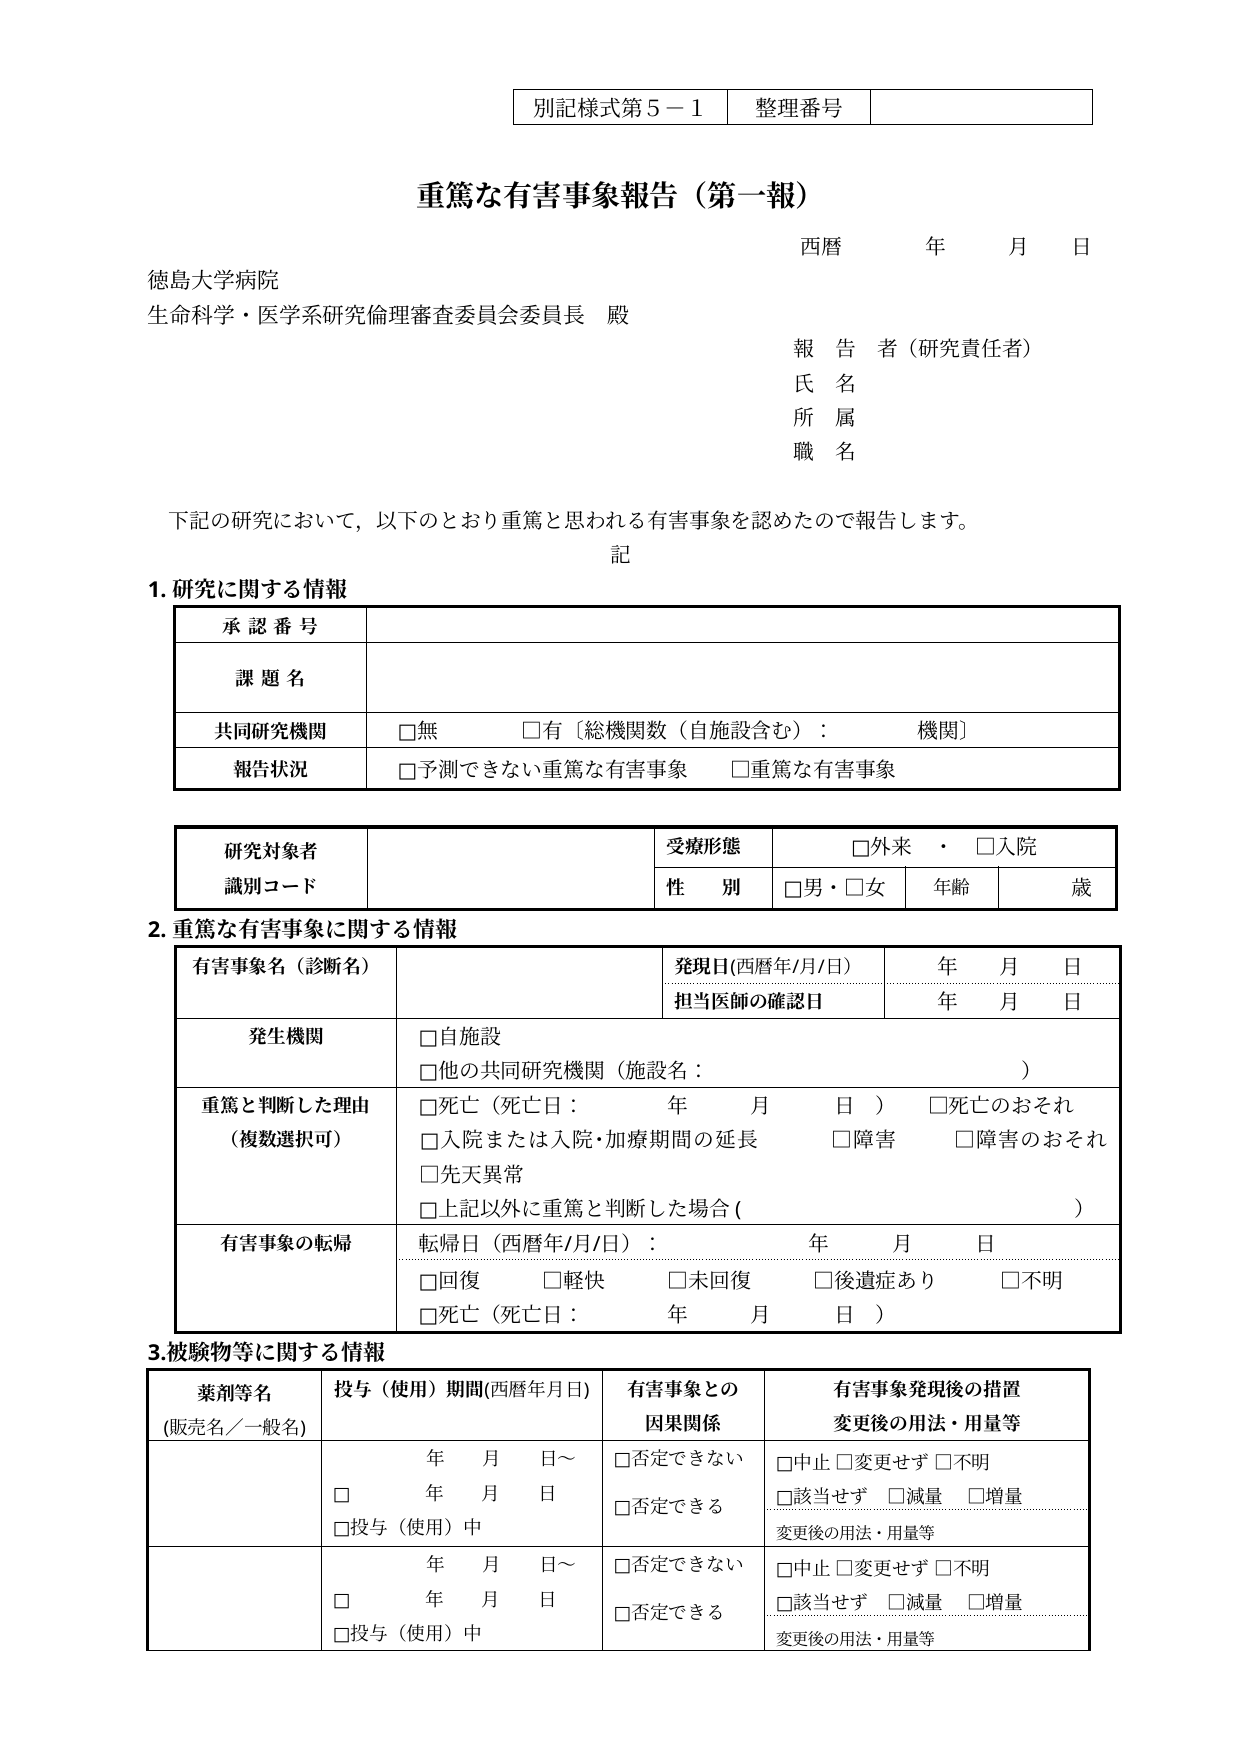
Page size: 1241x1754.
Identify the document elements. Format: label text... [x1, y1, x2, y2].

table_header 年 月 日 [885, 948, 1119, 982]
table_cell 有害事象の転帰 [177, 1225, 396, 1331]
table_cell 報告状況 [176, 748, 366, 788]
table_header 承認番号 [176, 608, 366, 642]
table_header [871, 90, 1092, 124]
table_cell □男・□女 [773, 868, 905, 908]
table_cell □中止 □変更せず □不明 □該当せず □減量 □増量 [765, 1441, 1088, 1509]
table_cell [367, 643, 1118, 712]
text 徳島大学病院 [148, 262, 1092, 296]
table_cell 年齢 [906, 868, 998, 908]
table_cell □自施設 □他の共同研究機関（施設名： ） [397, 1019, 1119, 1087]
table_header 有害事象名（診断名） [177, 948, 396, 1018]
table_header 別記様式第５－１ [514, 90, 727, 124]
table_header 研究対象者 識別コード [177, 829, 367, 908]
text 氏 名 [148, 365, 1092, 399]
table_cell 課題名 [176, 643, 366, 712]
text 生命科学・医学系研究倫理審査委員会委員長 殿 [148, 296, 1092, 331]
text 西暦 年 月 日 [148, 228, 1091, 262]
table_cell 変更後の用法・用量等 [765, 1509, 1088, 1546]
table_cell [149, 1547, 321, 1650]
table_header [368, 829, 654, 908]
text 1. 研究に関する情報 [148, 571, 1092, 605]
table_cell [765, 1547, 1088, 1615]
table_header 整理番号 [728, 90, 870, 124]
table_header 有害事象との 因果関係 [603, 1371, 764, 1440]
text 報 告 者（研究責任者） [148, 331, 1092, 365]
table_header 有害事象発現後の措置 変更後の用法・用量等 [765, 1371, 1088, 1440]
table_cell □死亡（死亡日： 年 月 日 ） □死亡のおそれ □入院または入院･加療期間の延長 □障害 □障害のおそれ □先天異常 □上記以外に重篤と判断した場合 ( ） [397, 1088, 1119, 1224]
table_cell 転帰日（西暦年/月/日）： 年 月 日 [397, 1225, 1119, 1259]
table_header 受療形態 [655, 829, 772, 866]
table_header [367, 608, 1118, 642]
table_cell □回復 □軽快 □未回復 □後遺症あり □不明 □死亡（死亡日： 年 月 日 ） [397, 1259, 1119, 1331]
table_cell □否定できない □否定できる [603, 1441, 764, 1546]
table_header 投与（使用）期間(西暦年月日) [322, 1371, 602, 1440]
text 所 属 [148, 399, 1092, 433]
table_header □外来 ・ □入院 [773, 829, 1115, 866]
text 記 [148, 536, 1092, 571]
text 職 名 [148, 433, 1092, 468]
table_cell [149, 1441, 321, 1546]
table_cell 共同研究機関 [176, 713, 366, 747]
table_cell □予測できない重篤な有害事象 □重篤な有害事象 [367, 748, 1118, 788]
table_cell 年 月 日 [885, 983, 1119, 1018]
table_cell 性 別 [655, 868, 772, 908]
text 3.被験物等に関する情報 [148, 1334, 1092, 1368]
table_cell 重篤と判断した理由 （複数選択可） [177, 1088, 396, 1224]
text 下記の研究において，以下のとおり重篤と思われる有害事象を認めたので報告します。 [148, 502, 1092, 536]
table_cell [322, 1547, 602, 1650]
table_header [397, 948, 662, 1018]
table_cell 年 月 日～ □ 年 月 日 □投与（使用）中 [322, 1441, 602, 1546]
table_cell 歳 [999, 868, 1115, 908]
text 重篤な有害事象報告（第一報） [148, 159, 1092, 228]
text 2. 重篤な有害事象に関する情報 [148, 911, 1092, 945]
table_cell 担当医師の確認日 [663, 983, 884, 1018]
table_header 発現日(西暦年/月/日） [663, 948, 884, 982]
table_cell □無 □有〔総機関数（自施設含む）： 機関〕 [367, 713, 1118, 747]
table_cell 変更後の用法・用量等 [765, 1615, 1088, 1650]
table_cell 発生機関 [177, 1019, 396, 1087]
table_cell □否定できない □否定できる [603, 1547, 764, 1650]
table_header 薬剤等名 (販売名／一般名) [149, 1371, 321, 1440]
